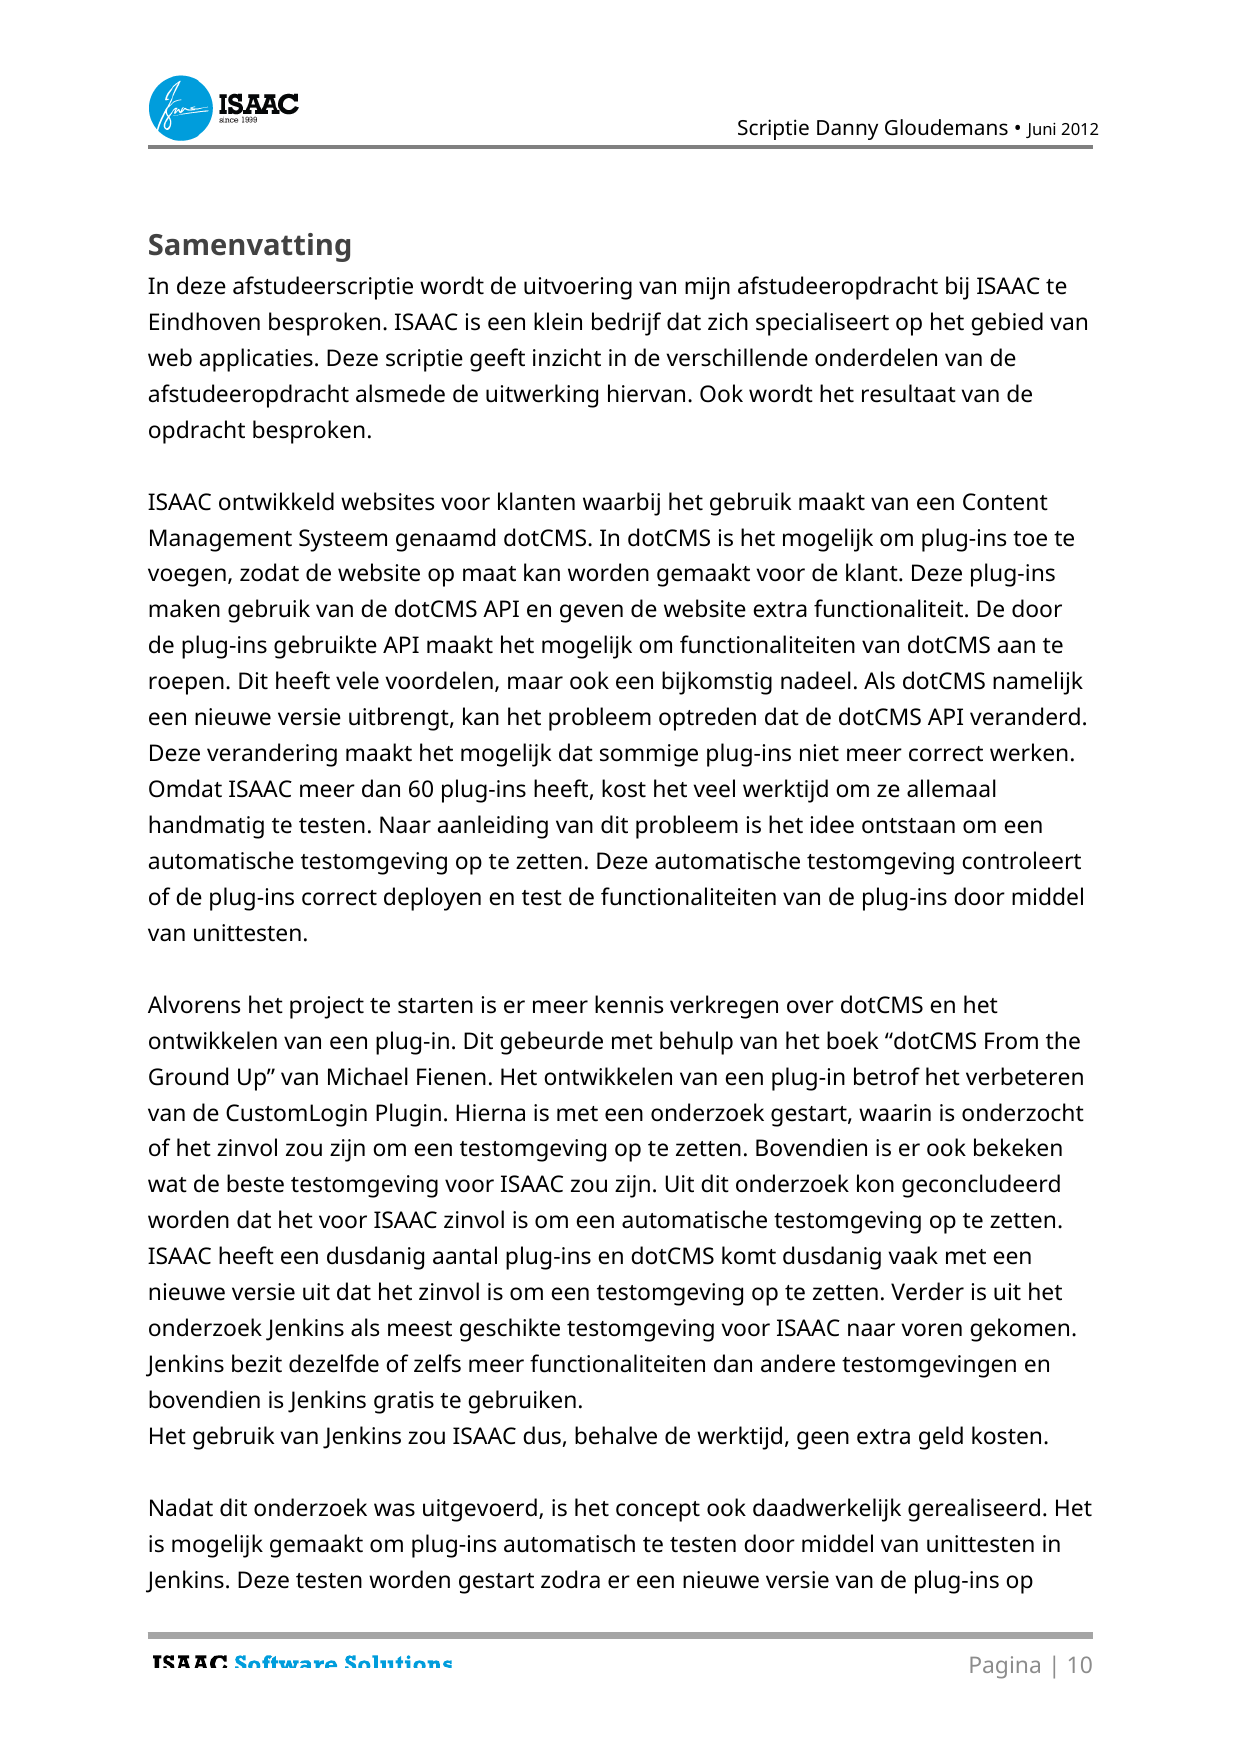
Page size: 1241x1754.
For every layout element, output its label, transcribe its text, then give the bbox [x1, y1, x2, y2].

subtitle Samenvatting [148, 224, 1093, 264]
text Alvorens het project te starten is er meer kennis verkregen over dotCMS en het ontwikkelen van een plug-in. Dit gebeurde met behulp van het boek “dotCMS From the Ground Up” van Michael Fienen. Het ontwikkelen van een plug-in betrof het verbeteren van de CustomLogin Plugin. Hierna is met een onderzoek gestart, waarin is onderzocht of het zinvol zou zijn om een testomgeving op te zetten. Bovendien is er ook bekeken wat de beste testomgeving voor ISAAC zou zijn. Uit dit onderzoek kon geconcludeerd worden dat het voor ISAAC zinvol is om een automatische testomgeving op te zetten. ISAAC heeft een dusdanig aantal plug-ins en dotCMS komt dusdanig vaak met een nieuwe versie uit dat het zinvol is om een testomgeving op te zetten. Verder is uit het onderzoek Jenkins als meest geschikte testomgeving voor ISAAC naar voren gekomen. Jenkins bezit dezelfde of zelfs meer functionaliteiten dan andere testomgevingen en bovendien is Jenkins gratis te gebruiken. [148, 989, 1093, 1415]
picture [147, 73, 300, 143]
text Het gebruik van Jenkins zou ISAAC dus, behalve de werktijd, geen extra geld kosten. [148, 1420, 1093, 1451]
text ISAAC ontwikkeld websites voor klanten waarbij het gebruik maakt van een Content Management Systeem genaamd dotCMS. In dotCMS is het mogelijk om plug-ins toe te voegen, zodat de website op maat kan worden gemaakt voor de klant. Deze plug-ins maken gebruik van de dotCMS API en geven de website extra functionaliteit. De door de plug-ins gebruikte API maakt het mogelijk om functionaliteiten van dotCMS aan te roepen. Dit heeft vele voordelen, maar ook een bijkomstig nadeel. Als dotCMS namelijk een nieuwe versie uitbrengt, kan het probleem optreden dat de dotCMS API veranderd. Deze verandering maakt het mogelijk dat sommige plug-ins niet meer correct werken. Omdat ISAAC meer dan 60 plug-ins heeft, kost het veel werktijd om ze allemaal handmatig te testen. Naar aanleiding van dit probleem is het idee ontstaan om een automatische testomgeving op te zetten. Deze automatische testomgeving controleert of de plug-ins correct deployen en test de functionaliteiten van de plug-ins door middel van unittesten. [148, 486, 1093, 948]
text In deze afstudeerscriptie wordt de uitvoering van mijn afstudeeropdracht bij ISAAC te Eindhoven besproken. ISAAC is een klein bedrijf dat zich specialiseert op het gebied van web applicaties. Deze scriptie geeft inzicht in de verschillende onderdelen van de afstudeeropdracht alsmede de uitwerking hiervan. Ook wordt het resultaat van de opdracht besproken. [148, 270, 1093, 445]
